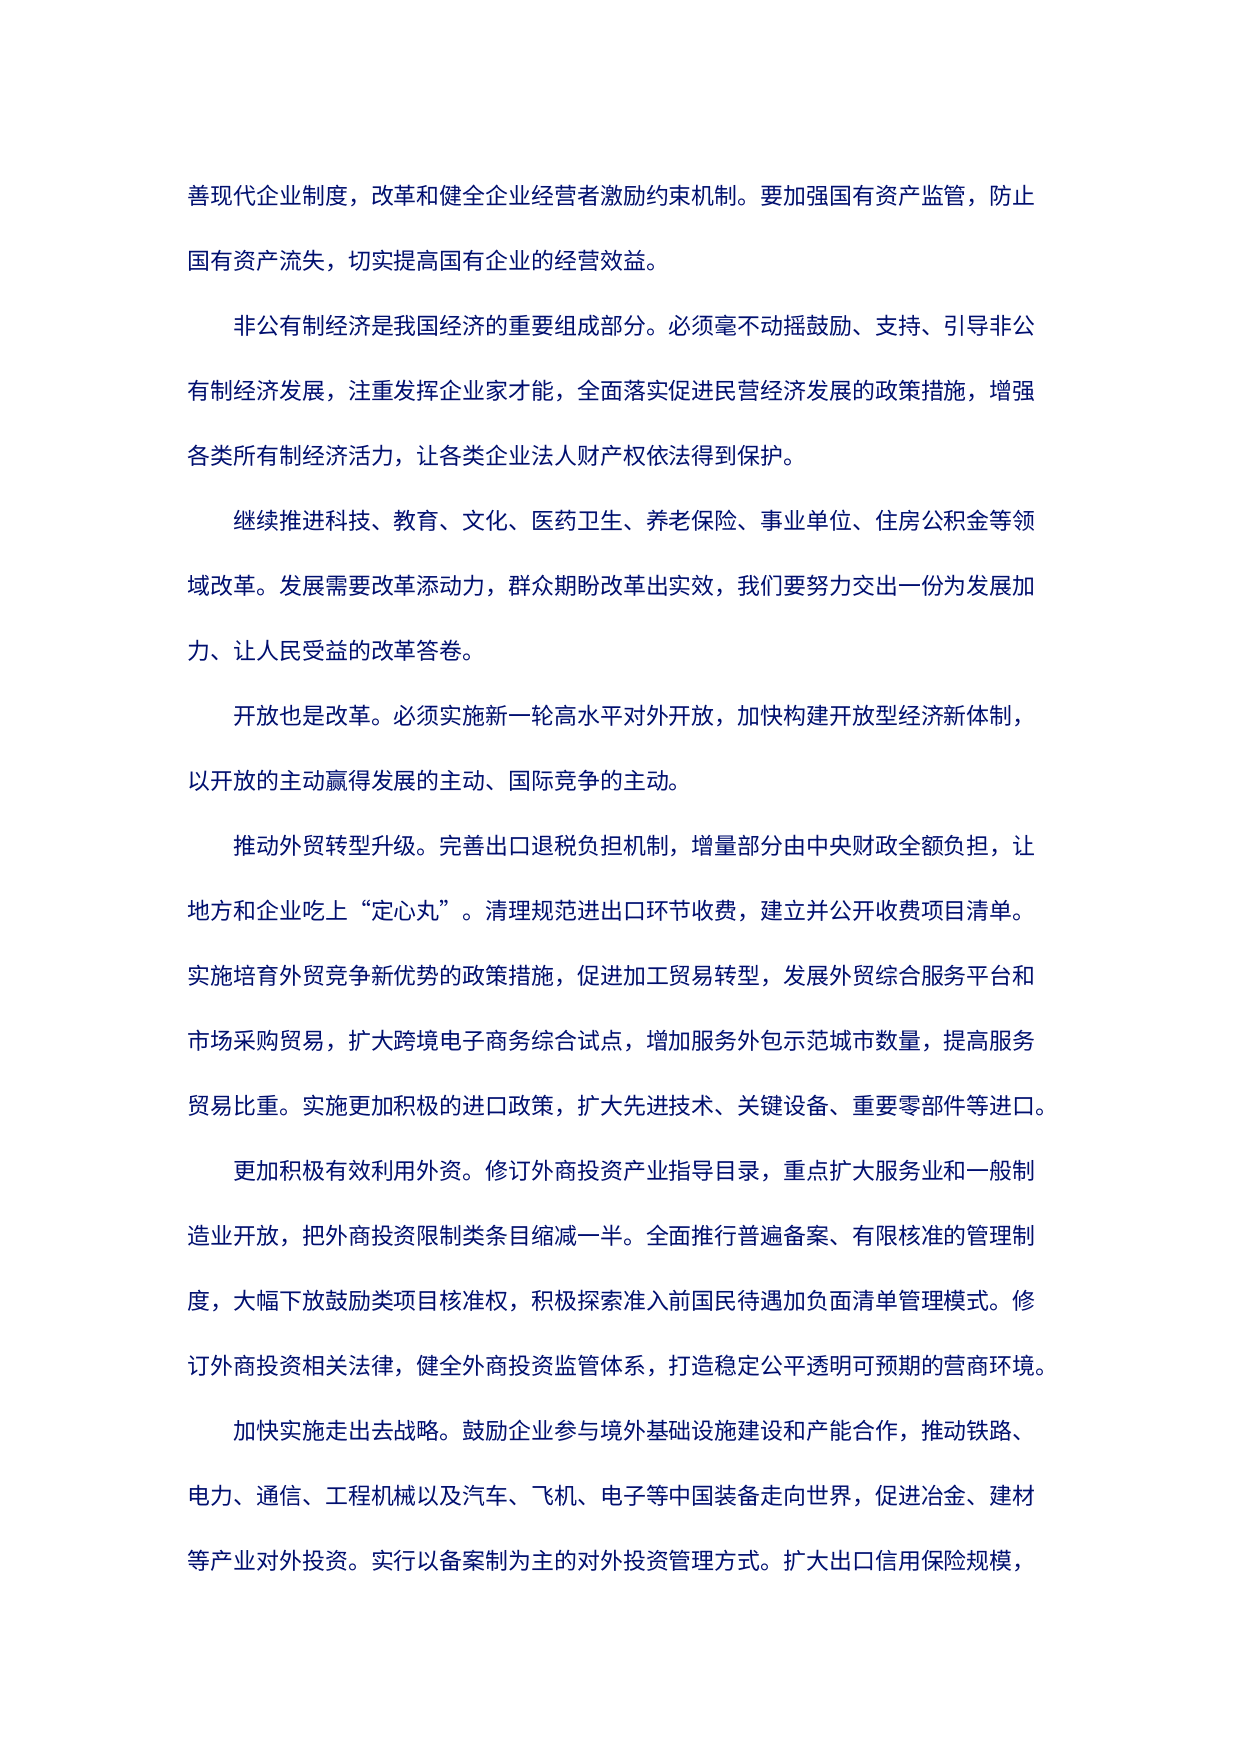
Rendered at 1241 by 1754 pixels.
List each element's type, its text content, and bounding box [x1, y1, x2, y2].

text 开放也是改革。必须实施新一轮高水平对外开放，加快构建开放型经济新体制，以开放的主动赢得发展的主动、国际竞争的主动。 [187, 682, 1053, 812]
text 继续推进科技、教育、文化、医药卫生、养老保险、事业单位、住房公积金等领域改革。发展需要改革添动力，群众期盼改革出实效，我们要努力交出一份为发展加力、让人民受益的改革答卷。 [187, 487, 1053, 682]
text 推动外贸转型升级。完善出口退税负担机制，增量部分由中央财政全额负担，让地方和企业吃上“定心丸”。清理规范进出口环节收费，建立并公开收费项目清单。实施培育外贸竞争新优势的政策措施，促进加工贸易转型，发展外贸综合服务平台和市场采购贸易，扩大跨境电子商务综合试点，增加服务外包示范城市数量，提高服务贸易比重。实施更加积极的进口政策，扩大先进技术、关键设备、重要零部件等进口。 [187, 812, 1053, 1137]
text 非公有制经济是我国经济的重要组成部分。必须毫不动摇鼓励、支持、引导非公有制经济发展，注重发挥企业家才能，全面落实促进民营经济发展的政策措施，增强各类所有制经济活力，让各类企业法人财产权依法得到保护。 [187, 292, 1053, 487]
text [187, 162, 1053, 292]
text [187, 1397, 1053, 1592]
text 更加积极有效利用外资。修订外商投资产业指导目录，重点扩大服务业和一般制造业开放，把外商投资限制类条目缩减一半。全面推行普遍备案、有限核准的管理制度，大幅下放鼓励类项目核准权，积极探索准入前国民待遇加负面清单管理模式。修订外商投资相关法律，健全外商投资监管体系，打造稳定公平透明可预期的营商环境。 [187, 1137, 1053, 1397]
